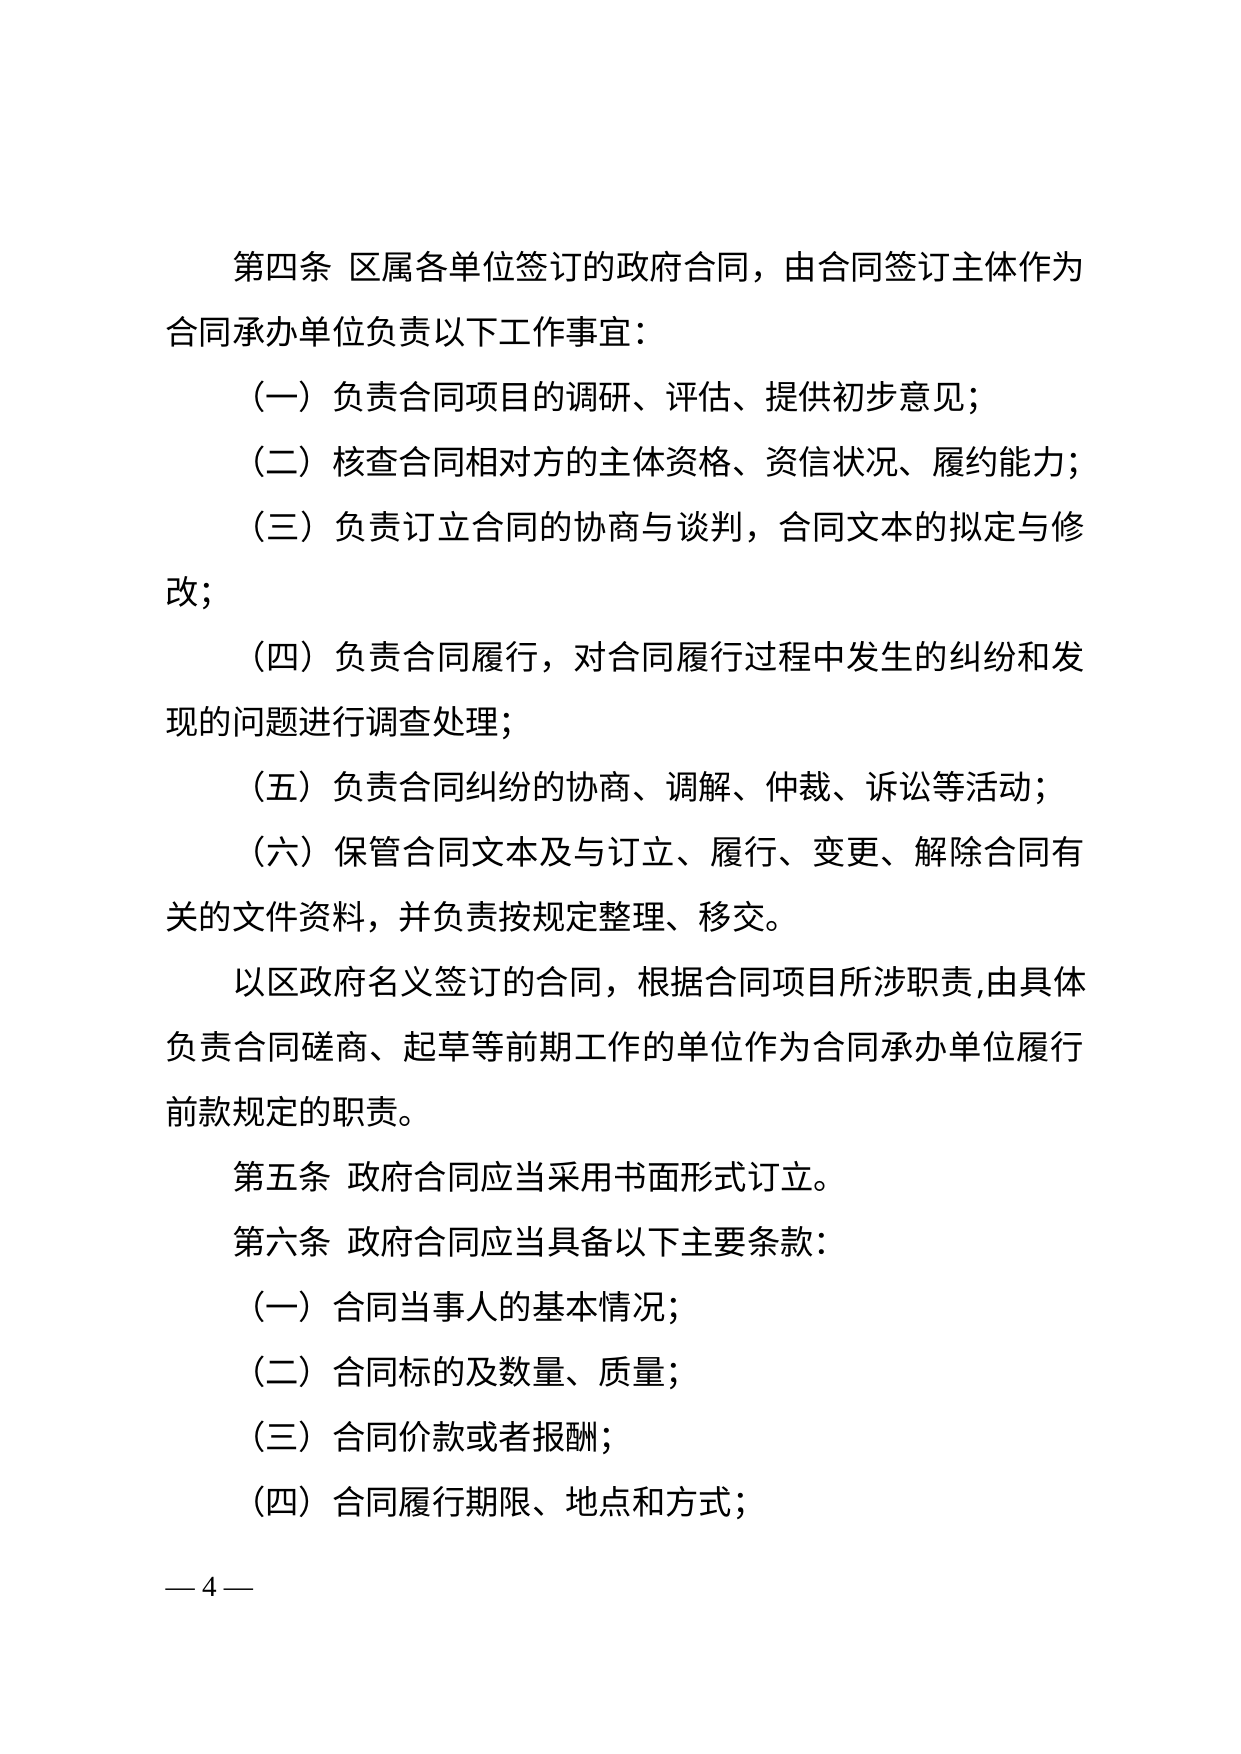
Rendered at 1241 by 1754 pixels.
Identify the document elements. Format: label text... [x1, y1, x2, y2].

text （三）合同价款或者报酬； [165, 1403, 1087, 1468]
text （二）核查合同相对方的主体资格、资信状况、履约能力； [165, 428, 1087, 493]
text 第六条 政府合同应当具备以下主要条款： [165, 1208, 1087, 1273]
text （一）合同当事人的基本情况； [165, 1273, 1087, 1338]
text （五）负责合同纠纷的协商、调解、仲裁、诉讼等活动； [165, 753, 1087, 818]
text （一）负责合同项目的调研、评估、提供初步意见； [165, 363, 1087, 428]
text （四）合同履行期限、地点和方式； [165, 1468, 1087, 1533]
text （六）保管合同文本及与订立、履行、变更、解除合同有关的文件资料，并负责按规定整理、移交。 [165, 818, 1087, 948]
text （二）合同标的及数量、质量； [165, 1338, 1087, 1403]
text 以区政府名义签订的合同，根据合同项目所涉职责,由具体负责合同磋商、起草等前期工作的单位作为合同承办单位履行前款规定的职责。 [165, 948, 1087, 1143]
text 第四条 区属各单位签订的政府合同，由合同签订主体作为合同承办单位负责以下工作事宜： [165, 233, 1087, 363]
text （三）负责订立合同的协商与谈判，合同文本的拟定与修改； [165, 493, 1087, 623]
text （四）负责合同履行，对合同履行过程中发生的纠纷和发现的问题进行调查处理； [165, 623, 1087, 753]
text 第五条 政府合同应当采用书面形式订立。 [165, 1143, 1087, 1208]
